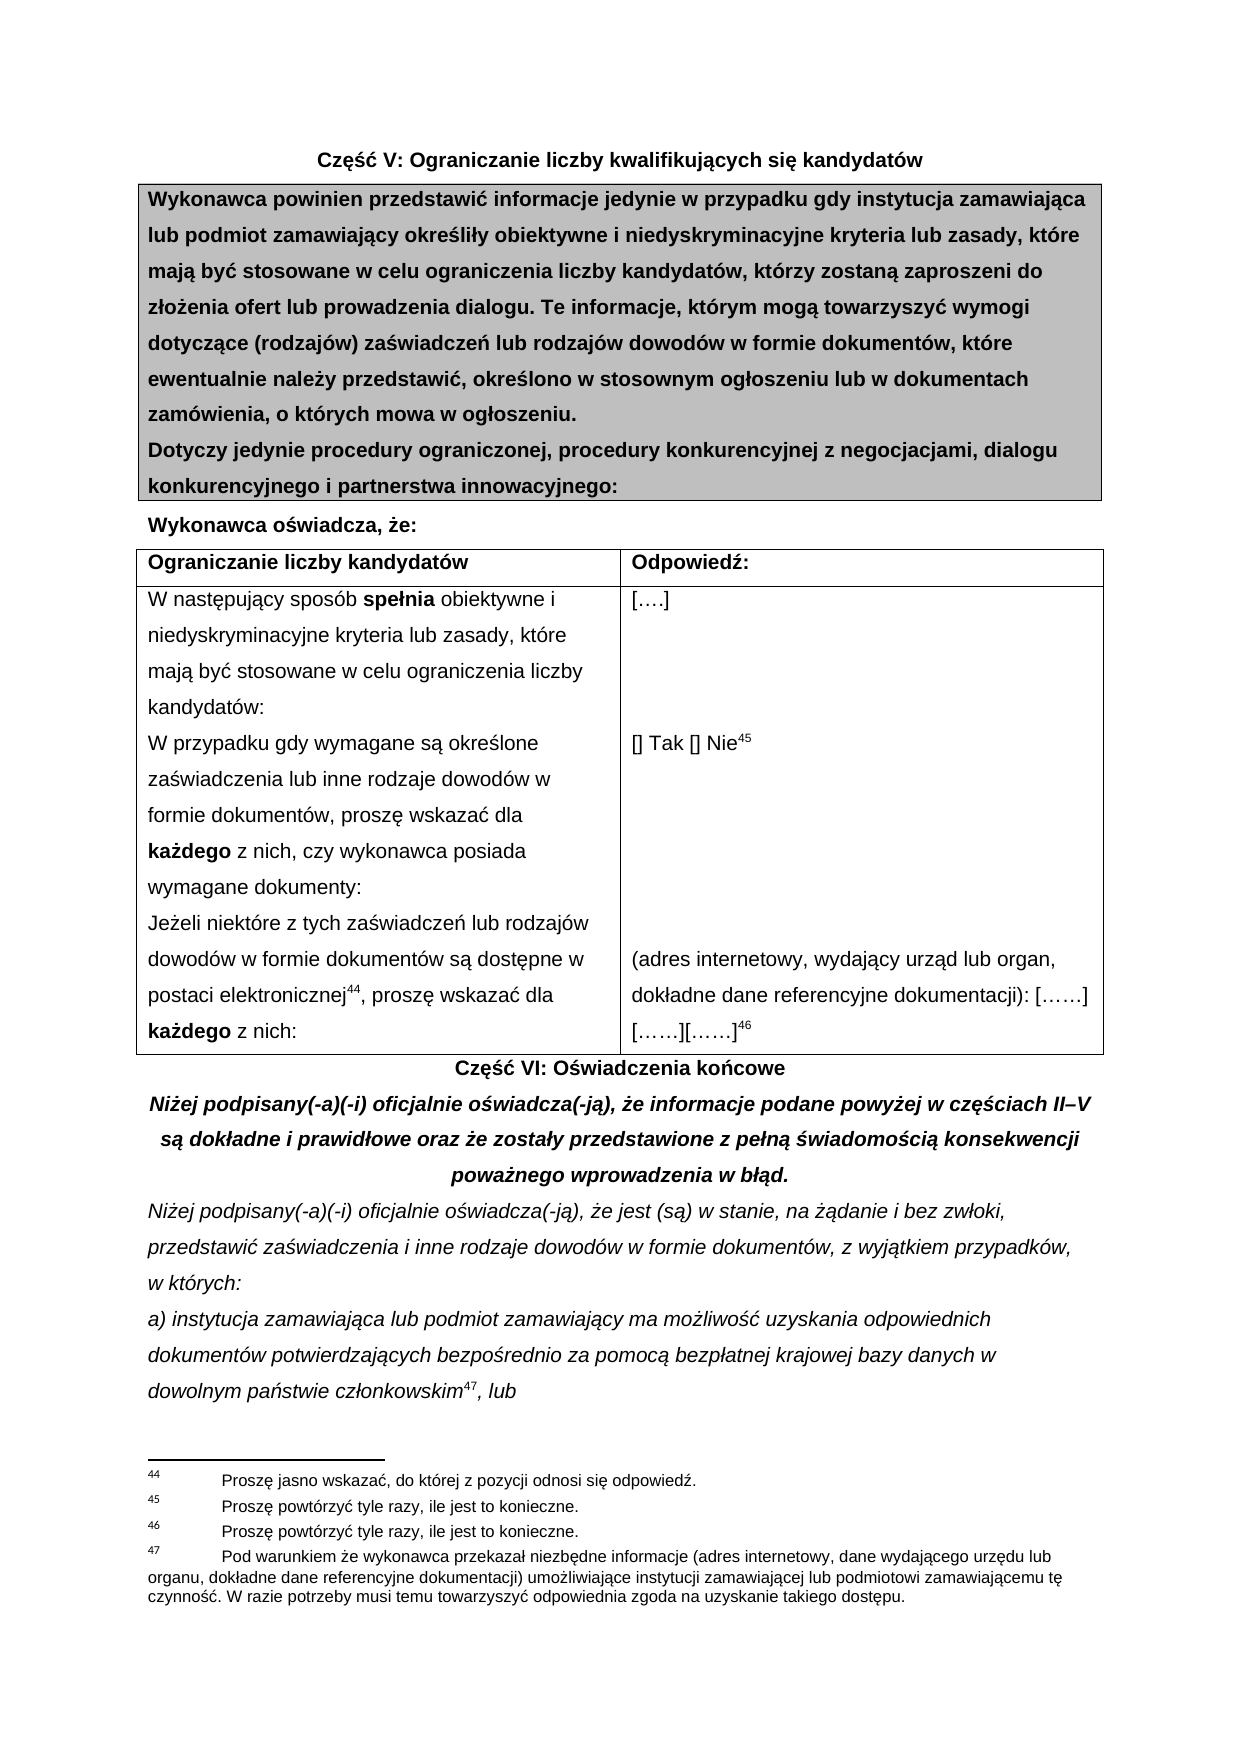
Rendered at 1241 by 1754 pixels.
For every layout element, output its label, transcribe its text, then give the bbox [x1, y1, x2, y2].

text Niżej podpisany(-a)(-i) oficjalnie oświadcza(-ją), że jest (są) w stanie, na żądanie i bez zwłoki, przedstawić zaświadczenia i inne rodzaje dowodów w formie dokumentów, z wyjątkiem przypadków, w których: [148, 1199, 1093, 1295]
text Wykonawca powinien przedstawić informacje jedynie w przypadku gdy instytucja zamawiająca lub podmiot zamawiający określiły obiektywne i niedyskryminacyjne kryteria lub zasady, które mają być stosowane w celu ograniczenia liczby kandydatów, którzy zostaną zaproszeni do złożenia ofert lub prowadzenia dialogu. Te informacje, którym mogą towarzyszyć wymogi dotyczące (rodzajów) zaświadczeń lub rodzajów dowodów w formie dokumentów, które ewentualnie należy przedstawić, określono w stosownym ogłoszeniu lub w dokumentach zamówienia, o których mowa w ogłoszeniu. Dotyczy jedynie procedury ograniczonej, procedury konkurencyjnej z negocjacjami, dialogu konkurencyjnego i partnerstwa innowacyjnego: [139, 185, 1101, 500]
table_cell [….] [] Tak [] Nie (adres internetowy, wydający urząd lub organ, dokładne dane referencyjne dokumentacji): [……][……][……] [621, 587, 1103, 1054]
title Niżej podpisany(-a)(-i) oficjalnie oświadcza(-ją), że informacje podane powyżej w częściach II–V są dokładne i prawidłowe oraz że zostały przedstawione z pełną świadomością konsekwencji poważnego wprowadzenia w błąd. [148, 1091, 1093, 1187]
title Część VI: Oświadczenia końcowe [148, 1055, 1093, 1079]
title Część V: Ograniczanie liczby kwalifikujących się kandydatów [148, 148, 1093, 172]
text a) instytucja zamawiająca lub podmiot zamawiający ma możliwość uzyskania odpowiednich dokumentów potwierdzających bezpośrednio za pomocą bezpłatnej krajowej bazy danych w dowolnym państwie członkowskim, lub [148, 1307, 1093, 1403]
table_cell W następujący sposób spełnia obiektywne i niedyskryminacyjne kryteria lub zasady, które mają być stosowane w celu ograniczenia liczby kandydatów: W przypadku gdy wymagane są określone zaświadczenia lub inne rodzaje dowodów w formie dokumentów, proszę wskazać dla każdego z nich, czy wykonawca posiada wymagane dokumenty: Jeżeli niektóre z tych zaświadczeń lub rodzajów dowodów w formie dokumentów są dostępne w postaci elektronicznej, proszę wskazać dla każdego z nich: [137, 587, 620, 1054]
table_header Odpowiedź: [621, 550, 1103, 586]
text Wykonawca oświadcza, że: [148, 513, 1093, 537]
table_header Ograniczanie liczby kandydatów [137, 550, 620, 586]
